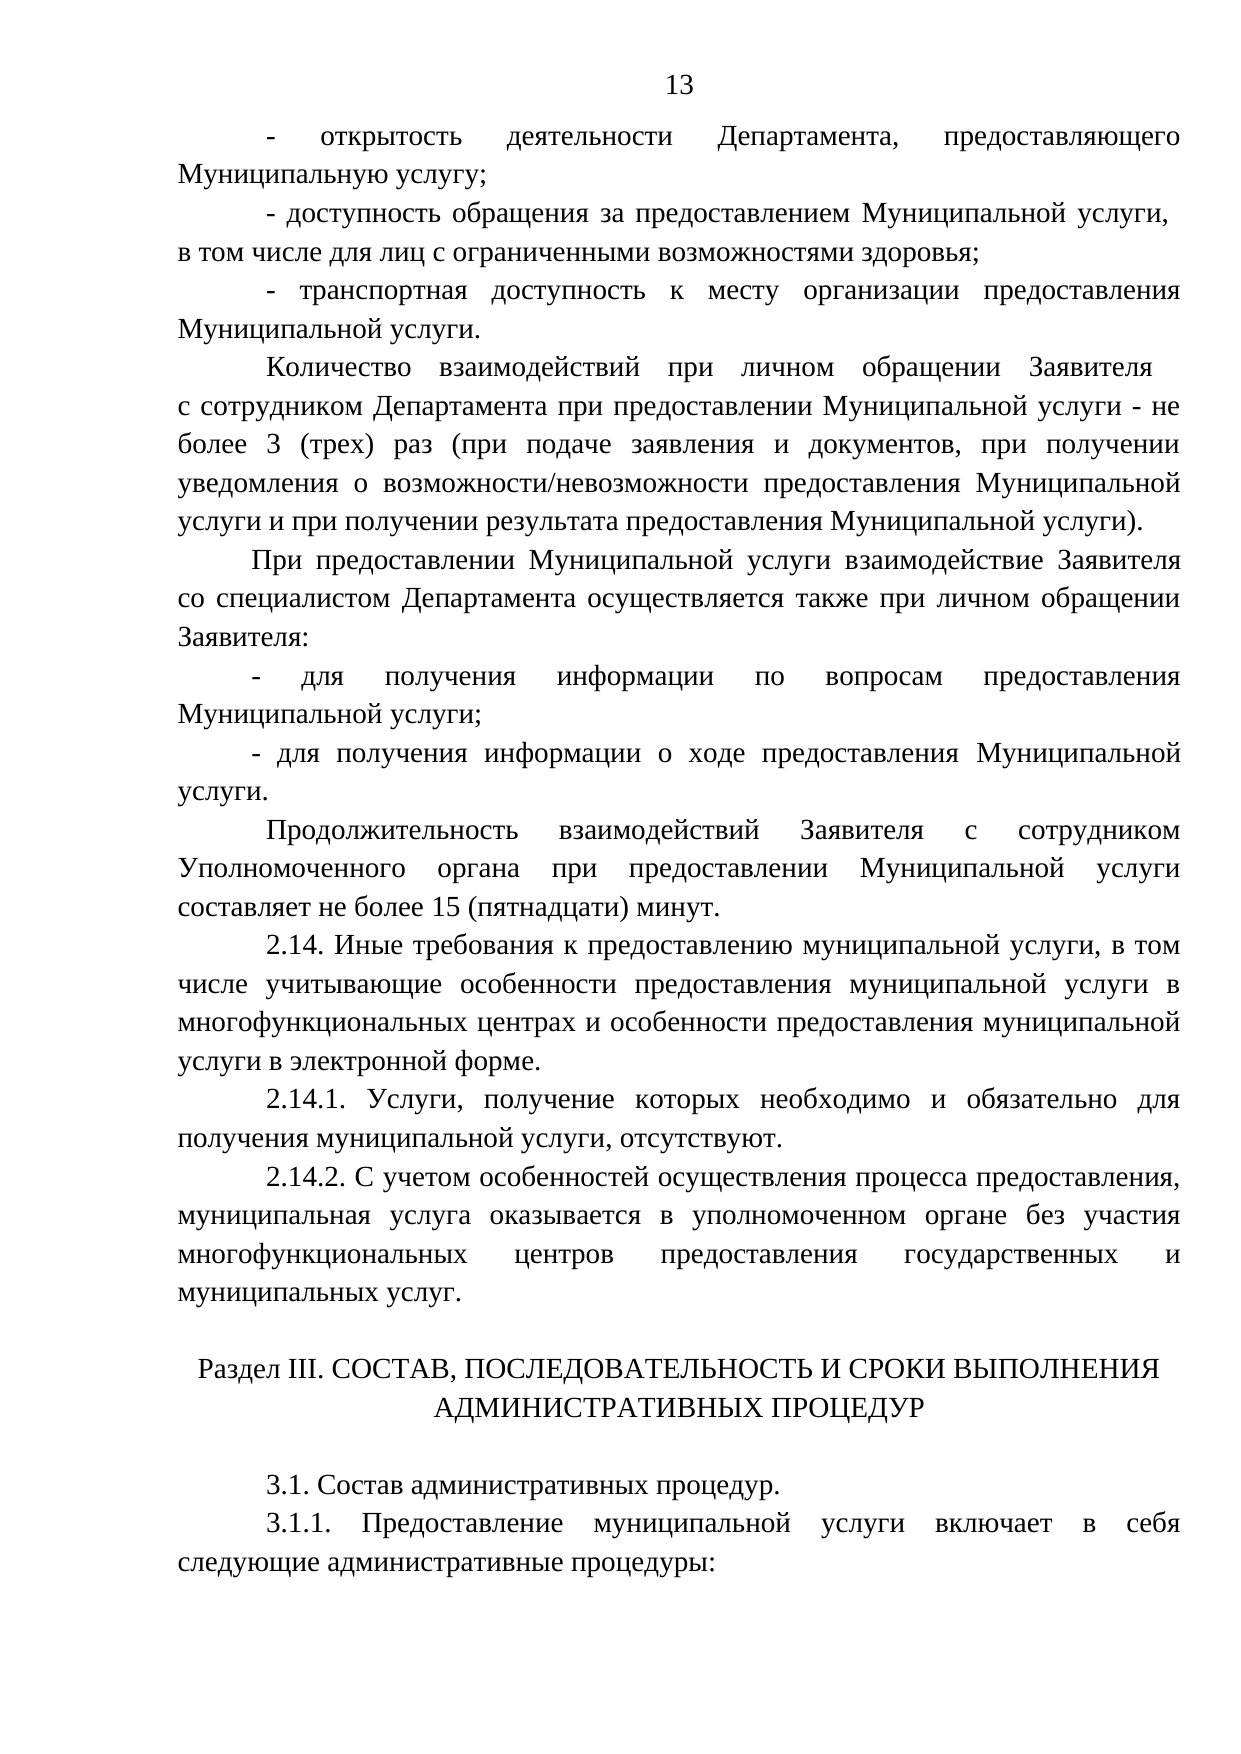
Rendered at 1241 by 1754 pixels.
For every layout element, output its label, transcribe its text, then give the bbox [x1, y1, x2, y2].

text Количество взаимодействий при личном обращении Заявителя с сотрудником Департамента при предоставлении Муниципальной услуги - не более 3 (трех) раз (при подаче заявления и документов, при получении уведомления о возможности/невозможности предоставления Муниципальной услуги и при получении результата предоставления Муниципальной услуги). [177, 349, 1181, 537]
text 3.1. Состав административных процедур. [177, 1467, 1181, 1501]
text Раздел III. СОСТАВ, ПОСЛЕДОВАТЕЛЬНОСТЬ И СРОКИ ВЫПОЛНЕНИЯ [177, 1351, 1181, 1385]
text - для получения информации по вопросам предоставления Муниципальной услуги; [177, 658, 1181, 730]
text - для получения информации о ходе предоставления Муниципальной услуги. [177, 735, 1181, 807]
text 2.14.2. С учетом особенностей осуществления процесса предоставления, муниципальная услуга оказывается в уполномоченном органе без участия многофункциональных центров предоставления государственных и муниципальных услуг. [177, 1159, 1181, 1308]
text 2.14. Иные требования к предоставлению муниципальной услуги, в том числе учитывающие особенности предоставления муниципальной услуги в многофункциональных центрах и особенности предоставления муниципальной услуги в электронной форме. [177, 927, 1181, 1077]
text - транспортная доступность к месту организации предоставления Муниципальной услуги. [177, 272, 1181, 344]
text - доступность обращения за предоставлением Муниципальной услуги, в том числе для лиц с ограниченными возможностями здоровья; [177, 195, 1181, 267]
text 3.1.1. Предоставление муниципальной услуги включает в себя следующие административные процедуры: [177, 1506, 1181, 1578]
text При предоставлении Муниципальной услуги взаимодействие Заявителя со специалистом Департамента осуществляется также при личном обращении Заявителя: [177, 542, 1181, 653]
text Продолжительность взаимодействий Заявителя с сотрудником Уполномоченного органа при предоставлении Муниципальной услуги составляет не более 15 (пятнадцати) минут. [177, 812, 1181, 922]
text АДМИНИСТРАТИВНЫХ ПРОЦЕДУР [177, 1390, 1181, 1423]
text - открытость деятельности Департамента, предоставляющего Муниципальную услугу; [177, 118, 1181, 190]
text 2.14.1. Услуги, получение которых необходимо и обязательно для получения муниципальной услуги, отсутствуют. [177, 1082, 1181, 1154]
